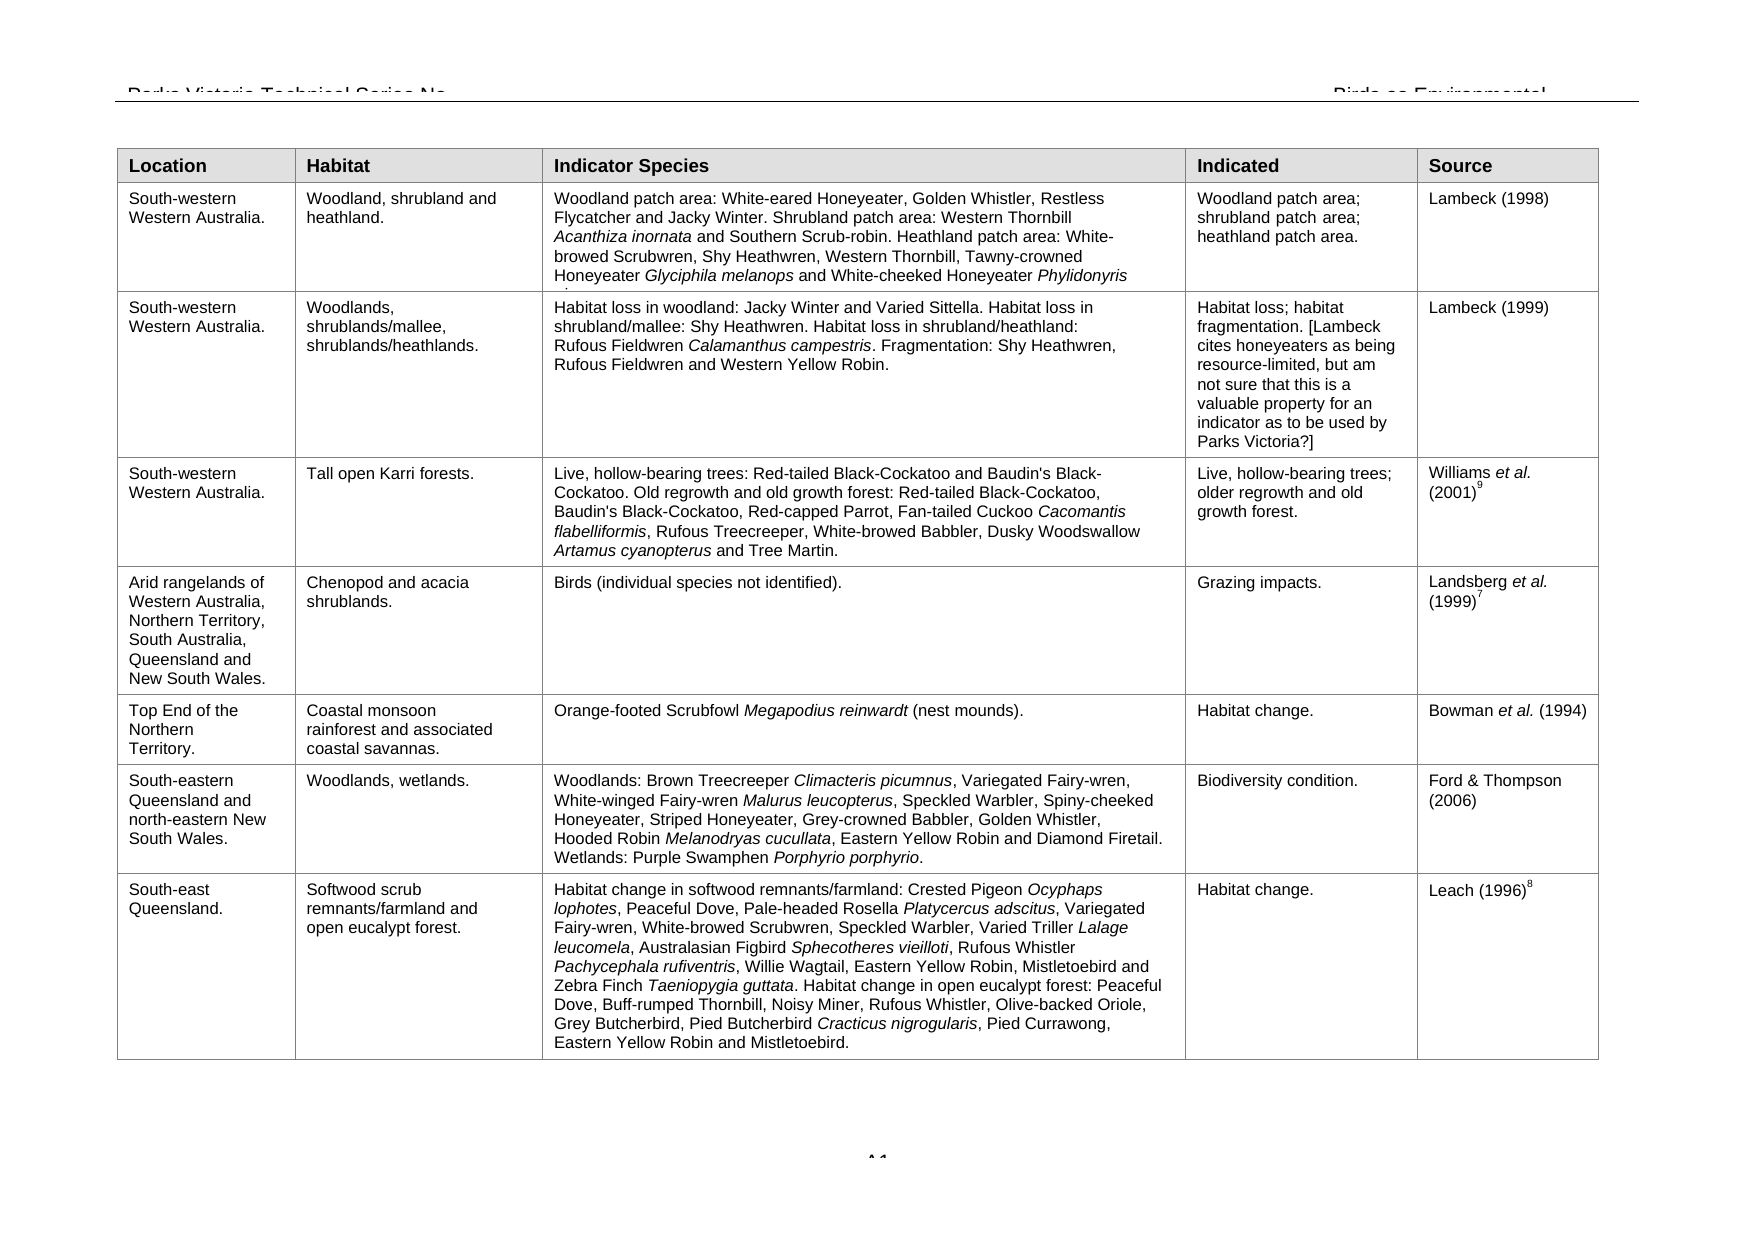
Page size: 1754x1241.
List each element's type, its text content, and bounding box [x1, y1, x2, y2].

table_cell Arid rangelands of Western Australia, Northern Territory, South Australia, Queensland and New South Wales. [118, 567, 295, 694]
table_cell Woodlands, wetlands. [296, 765, 542, 873]
table_cell Habitat change in softwood remnants/farmland: Crested Pigeon Ocyphaps lophotes, Peaceful Dove, Pale-headed Rosella Platycercus adscitus, Variegated Fairy-wren, White-browed Scrubwren, Speckled Warbler, Varied Triller Lalage leucomela, Australasian Figbird Sphecotheres vieilloti, Rufous Whistler Pachycephala rufiventris, Willie Wagtail, Eastern Yellow Robin, Mistletoebird and Zebra Finch Taeniopygia guttata. Habitat change in open eucalypt forest: Peaceful Dove, Buff-rumped Thornbill, Noisy Miner, Rufous Whistler, Olive-backed Oriole, Grey Butcherbird, Pied Butcherbird Cracticus nigrogularis, Pied Currawong, Eastern Yellow Robin and Mistletoebird. [543, 874, 1185, 1058]
table_cell Live, hollow-bearing trees: Red-tailed Black-Cockatoo and Baudin's Black- Cockatoo. Old regrowth and old growth forest: Red-tailed Black-Cockatoo, Baudin's Black-Cockatoo, Red-capped Parrot, Fan-tailed Cuckoo Cacomantis flabelliformis, Rufous Treecreeper, White-browed Babbler, Dusky Woodswallow Artamus cyanopterus and Tree Martin. [543, 458, 1185, 566]
table_cell Orange-footed Scrubfowl Megapodius reinwardt (nest mounds). [543, 695, 1185, 764]
table_cell South-western Western Australia. [118, 292, 295, 457]
table_cell Top End of the Northern Territory. [118, 695, 295, 764]
table_cell Habitat change. [1186, 695, 1417, 764]
table_cell Woodlands, shrublands/mallee, shrublands/heathlands. [296, 292, 542, 457]
table_cell Woodland patch area: White-eared Honeyeater, Golden Whistler, Restless Flycatcher and Jacky Winter. Shrubland patch area: Western Thornbill Acanthiza inornata and Southern Scrub-robin. Heathland patch area: White-browed Scrubwren, Shy Heathwren, Western Thornbill, Tawny-crowned Honeyeater Glyciphila melanops and White-cheeked Honeyeater Phylidonyris nigra. [543, 183, 1185, 291]
table_header Indicator Species [543, 149, 1185, 182]
table_cell South-western Western Australia. [118, 183, 295, 291]
table_header Habitat [296, 149, 542, 182]
table_cell Habitat loss in woodland: Jacky Winter and Varied Sittella. Habitat loss in shrubland/mallee: Shy Heathwren. Habitat loss in shrubland/heathland: Rufous Fieldwren Calamanthus campestris. Fragmentation: Shy Heathwren, Rufous Fieldwren and Western Yellow Robin. [543, 292, 1185, 457]
table_cell Leach (1996)8 [1418, 874, 1598, 1058]
table_cell Coastal monsoon rainforest and associated coastal savannas. [296, 695, 542, 764]
table_cell Grazing impacts. [1186, 567, 1417, 694]
table_cell Landsberg et al. (1999)7 [1418, 567, 1598, 694]
table_header Indicated [1186, 149, 1417, 182]
table_header Location [118, 149, 295, 182]
table_cell Tall open Karri forests. [296, 458, 542, 566]
table_cell Woodland patch area; shrubland patch area; heathland patch area. [1186, 183, 1417, 291]
table_cell South-eastern Queensland and north-eastern New South Wales. [118, 765, 295, 873]
table_cell Habitat loss; habitat fragmentation. [Lambeck cites honeyeaters as being resource-limited, but am not sure that this is a valuable property for an indicator as to be used by Parks Victoria?] [1186, 292, 1417, 457]
table_cell Lambeck (1998) [1418, 183, 1598, 291]
table_cell Biodiversity condition. [1186, 765, 1417, 873]
table_cell Softwood scrub remnants/farmland and open eucalypt forest. [296, 874, 542, 1058]
table_cell Lambeck (1999) [1418, 292, 1598, 457]
table_cell Chenopod and acacia shrublands. [296, 567, 542, 694]
table_cell South-western Western Australia. [118, 458, 295, 566]
table_header Source [1418, 149, 1598, 182]
table_cell Ford & Thompson (2006) [1418, 765, 1598, 873]
table_cell Habitat change. [1186, 874, 1417, 1058]
table_cell Williams et al. (2001)9 [1418, 458, 1598, 566]
table_cell Bowman et al. (1994) [1418, 695, 1598, 764]
table_cell Birds (individual species not identified). [543, 567, 1185, 694]
table_cell Woodlands: Brown Treecreeper Climacteris picumnus, Variegated Fairy-wren, White-winged Fairy-wren Malurus leucopterus, Speckled Warbler, Spiny-cheeked Honeyeater, Striped Honeyeater, Grey-crowned Babbler, Golden Whistler, Hooded Robin Melanodryas cucullata, Eastern Yellow Robin and Diamond Firetail. Wetlands: Purple Swamphen Porphyrio porphyrio. [543, 765, 1185, 873]
table_cell South-east Queensland. [118, 874, 295, 1058]
table_cell Woodland, shrubland and heathland. [296, 183, 542, 291]
table_cell Live, hollow-bearing trees; older regrowth and old growth forest. [1186, 458, 1417, 566]
